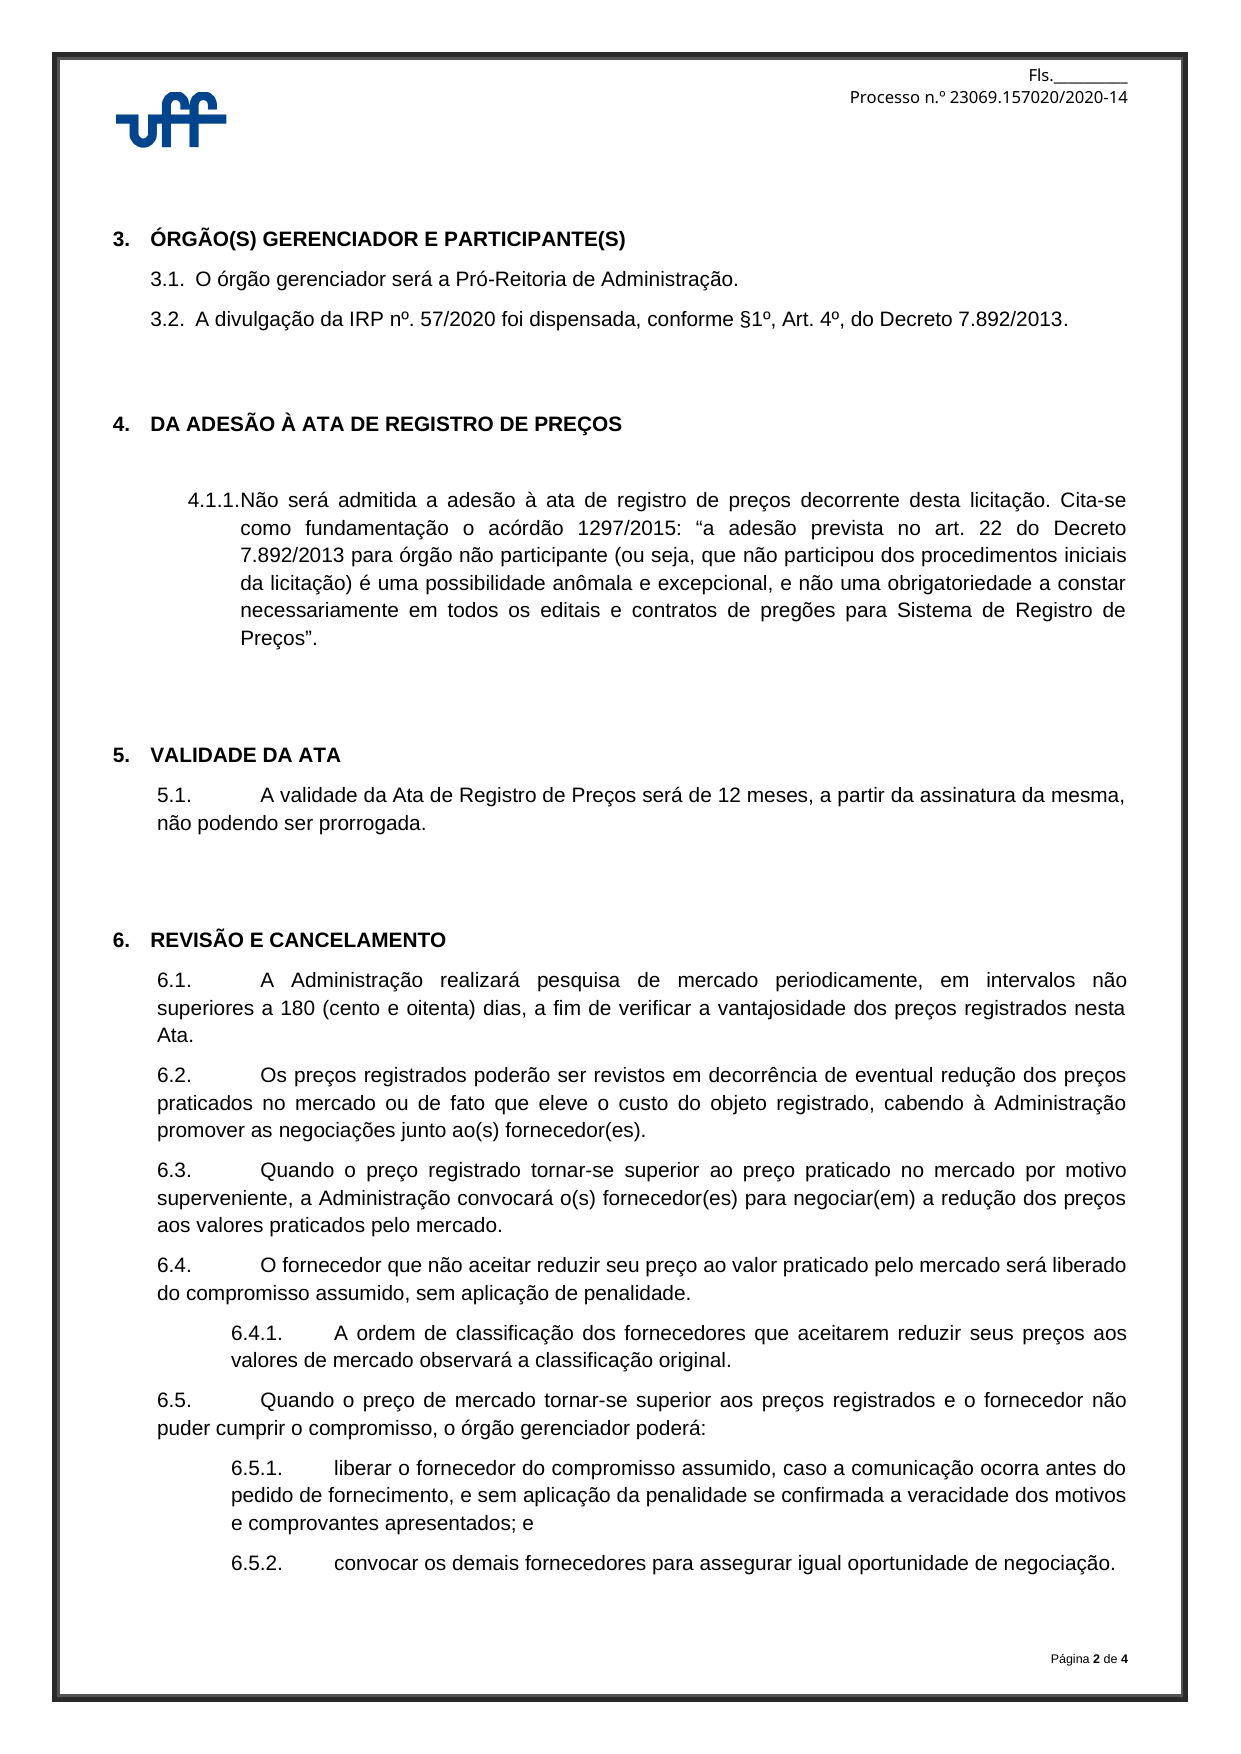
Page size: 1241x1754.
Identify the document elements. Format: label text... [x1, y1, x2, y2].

list Quando o preço de mercado tornar-se superior aos preços registrados e o fornecedor não puder cumprir o compromisso, o órgão gerenciador poderá: [157, 1388, 1128, 1439]
list Os preços registrados poderão ser revistos em decorrência de eventual redução dos preços praticados no mercado ou de fato que eleve o custo do objeto registrado, cabendo à Administração promover as negociações junto ao(s) fornecedor(es). [157, 1063, 1128, 1142]
list Quando o preço registrado tornar-se superior ao preço praticado no mercado por motivo superveniente, a Administração convocará o(s) fornecedor(es) para negociar(em) a redução dos preços aos valores praticados pelo mercado. [157, 1158, 1128, 1237]
list A ordem de classificação dos fornecedores que aceitarem reduzir seus preços aos valores de mercado observará a classificação original. [231, 1320, 1128, 1372]
list A divulgação da IRP nº. 57/2020 foi dispensada, conforme §1º, Art. 4º, do Decreto 7.892/2013. [150, 306, 1128, 358]
list O fornecedor que não aceitar reduzir seu preço ao valor praticado pelo mercado será liberado do compromisso assumido, sem aplicação de penalidade. [157, 1253, 1128, 1304]
list A Administração realizará pesquisa de mercado periodicamente, em intervalos não superiores a 180 (cento e oitenta) dias, a fim de verificar a vantajosidade dos preços registrados nesta Ata. [157, 968, 1128, 1047]
list liberar o fornecedor do compromisso assumido, caso a comunicação ocorra antes do pedido de fornecimento, e sem aplicação da penalidade se confirmada a veracidade dos motivos e comprovantes apresentados; e [231, 1455, 1128, 1534]
list REVISÃO E CANCELAMENTO [113, 928, 1128, 952]
list DA ADESÃO À ATA DE REGISTRO DE PREÇOS [113, 411, 1128, 435]
list Não será admitida a adesão à ata de registro de preços decorrente desta licitação. Cita-se como fundamentação o acórdão 1297/2015: “a adesão prevista no art. 22 do Decreto 7.892/2013 para órgão não participante (ou seja, que não participou dos procedimentos iniciais da licitação) é uma possibilidade anômala e excepcional, e não uma obrigatoriedade a constar necessariamente em todos os editais e contratos de pregões para Sistema de Registro de Preços”. [188, 488, 1128, 649]
picture [114, 92, 227, 153]
list O órgão gerenciador será a Pró-Reitoria de Administração. [150, 266, 1128, 290]
list ÓRGÃO(S) GERENCIADOR E PARTICIPANTE(S) [113, 226, 1128, 250]
list VALIDADE DA ATA [113, 743, 1128, 767]
list convocar os demais fornecedores para assegurar igual oportunidade de negociação. [231, 1550, 1128, 1574]
list A validade da Ata de Registro de Preços será de 12 meses, a partir da assinatura da mesma, não podendo ser prorrogada. [157, 783, 1128, 834]
